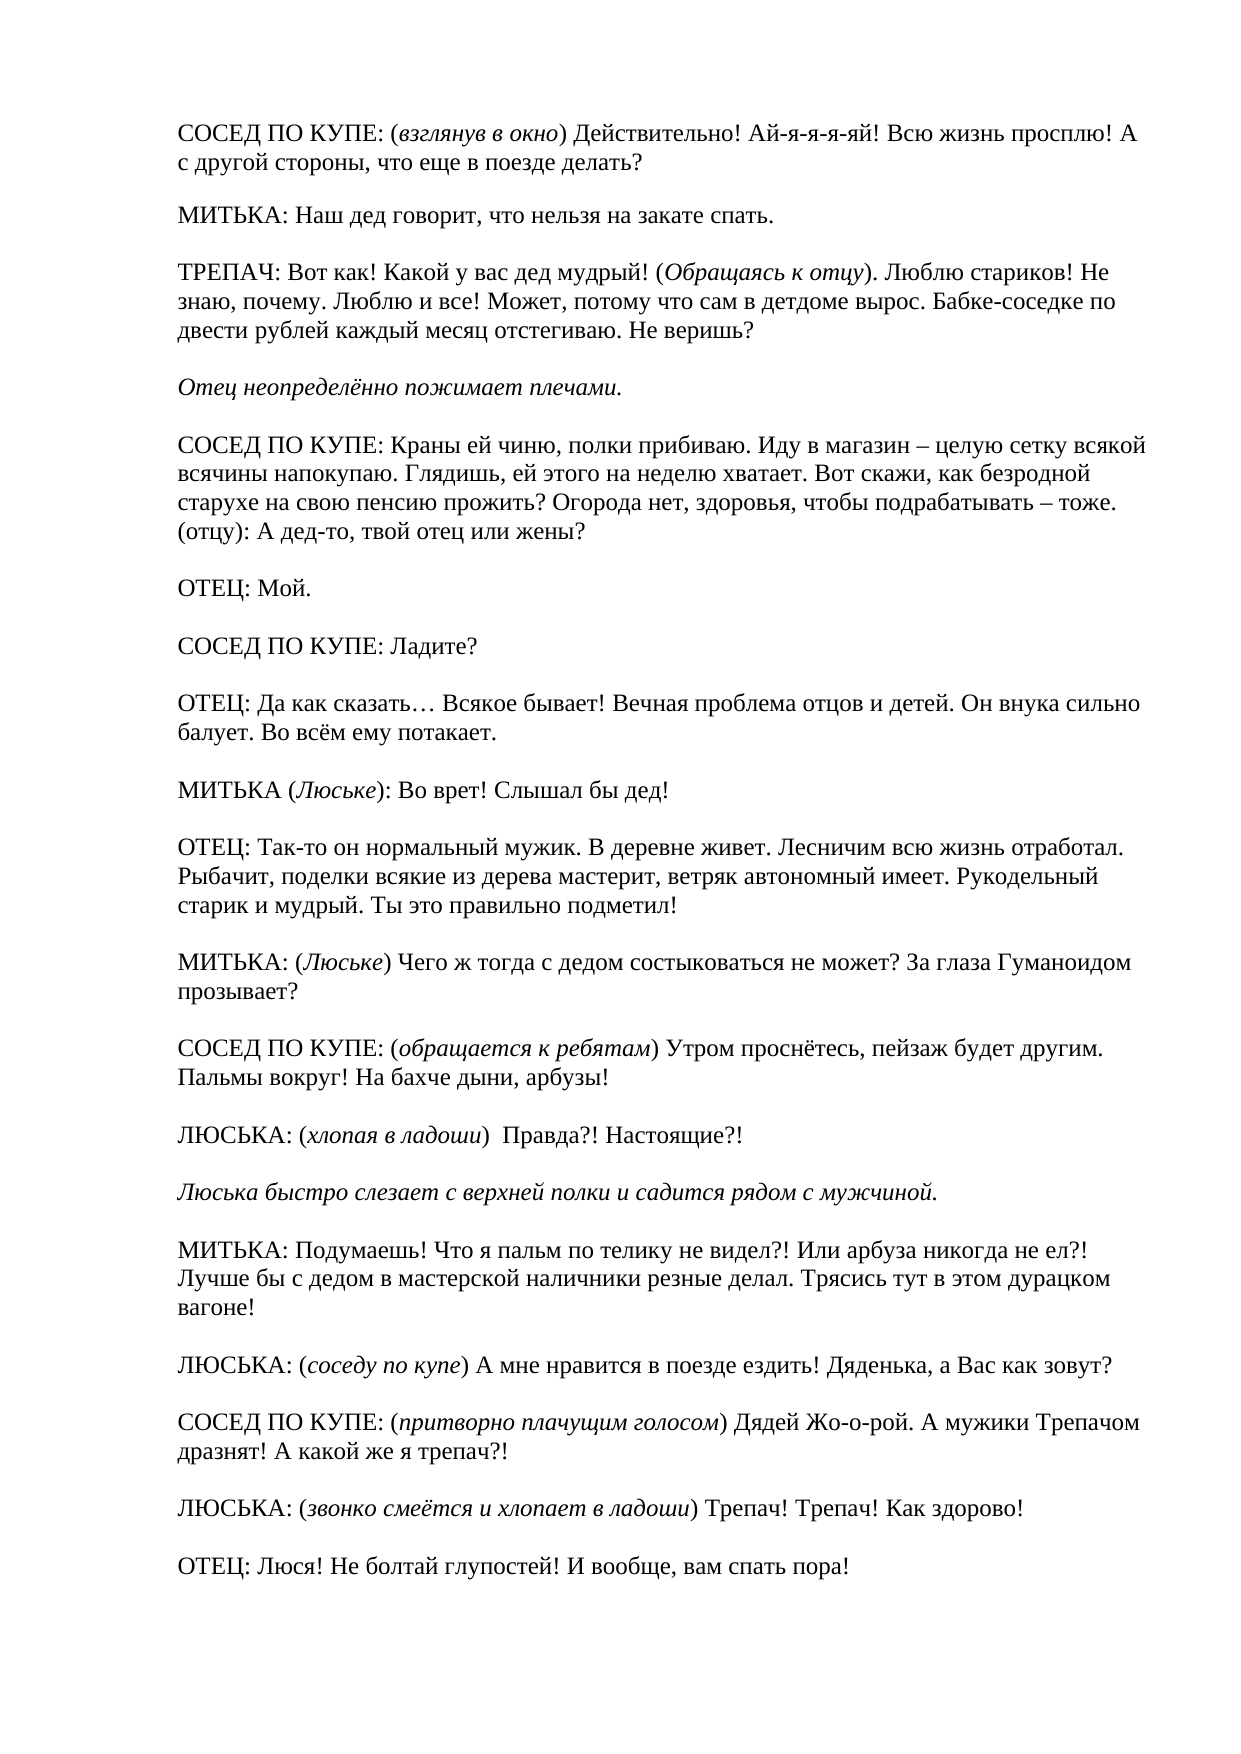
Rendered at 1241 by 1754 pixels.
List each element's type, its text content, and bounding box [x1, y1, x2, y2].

text ЛЮСЬКА: (соседу по купе) А мне нравится в поезде ездить! Дяденька, а Вас как зовут? [177, 1350, 1152, 1378]
text ЛЮСЬКА: (хлопая в ладоши) Правда?! Настоящие?! [177, 1120, 1152, 1148]
text ОТЕЦ: Да как сказать… Всякое бывает! Вечная проблема отцов и детей. Он внука сильно балует. Во всём ему потакает. [177, 688, 1152, 746]
text СОСЕД ПО КУПЕ: (притворно плачущим голосом) Дядей Жо-о-рой. А мужики Трепачом дразнят! А какой же я трепач?! [177, 1407, 1152, 1465]
text ОТЕЦ: Так-то он нормальный мужик. В деревне живет. Лесничим всю жизнь отработал. Рыбачит, поделки всякие из дерева мастерит, ветряк автономный имеет. Рукодельный старик и мудрый. Ты это правильно подметил! [177, 832, 1152, 918]
text ЛЮСЬКА: (звонко смеётся и хлопает в ладоши) Трепач! Трепач! Как здорово! [177, 1493, 1152, 1522]
text ТРЕПАЧ: Вот как! Какой у вас дед мудрый! (Обращаясь к отцу). Люблю стариков! Не знаю, почему. Люблю и все! Может, потому что сам в детдоме вырос. Бабке-соседке по двести рублей каждый месяц отстегиваю. Не веришь? [177, 257, 1152, 343]
text Отец неопределённо пожимает плечами. [177, 372, 930, 401]
text МИТЬКА: Подумаешь! Что я пальм по телику не видел?! Или арбуза никогда не ел?! Лучше бы с дедом в мастерской наличники резные делал. Трясись тут в этом дурацком вагоне! [177, 1235, 1152, 1321]
text МИТЬКА (Люське): Во врет! Слышал бы дед! [177, 775, 930, 803]
text Люська быстро слезает с верхней полки и садится рядом с мужчиной. [177, 1177, 1152, 1206]
text (отцу): А дед-то, твой отец или жены? [177, 516, 1152, 545]
text СОСЕД ПО КУПЕ: Краны ей чиню, полки прибиваю. Иду в магазин – целую сетку всякой всячины напокупаю. Глядишь, ей этого на неделю хватает. Вот скажи, как безродной старухе на свою пенсию прожить? Огорода нет, здоровья, чтобы подрабатывать – тоже. [177, 430, 1152, 516]
text СОСЕД ПО КУПЕ: Ладите? [177, 631, 1152, 660]
text СОСЕД ПО КУПЕ: (обращается к ребятам) Утром проснётесь, пейзаж будет другим. Пальмы вокруг! На бахче дыни, арбузы! [177, 1033, 1152, 1091]
text МИТЬКА: Наш дед говорит, что нельзя на закате спать. [177, 200, 1152, 228]
text СОСЕД ПО КУПЕ: (взглянув в окно) Действительно! Ай-я-я-я-яй! Всю жизнь просплю! А с другой стороны, что еще в поезде делать? [177, 118, 1152, 176]
text МИТЬКА: (Люське) Чего ж тогда с дедом состыковаться не может? За глаза Гуманоидом прозывает? [177, 947, 1152, 1005]
text ОТЕЦ: Мой. [177, 573, 1152, 602]
text ОТЕЦ: Люся! Не болтай глупостей! И вообще, вам спать пора! [177, 1551, 1152, 1580]
